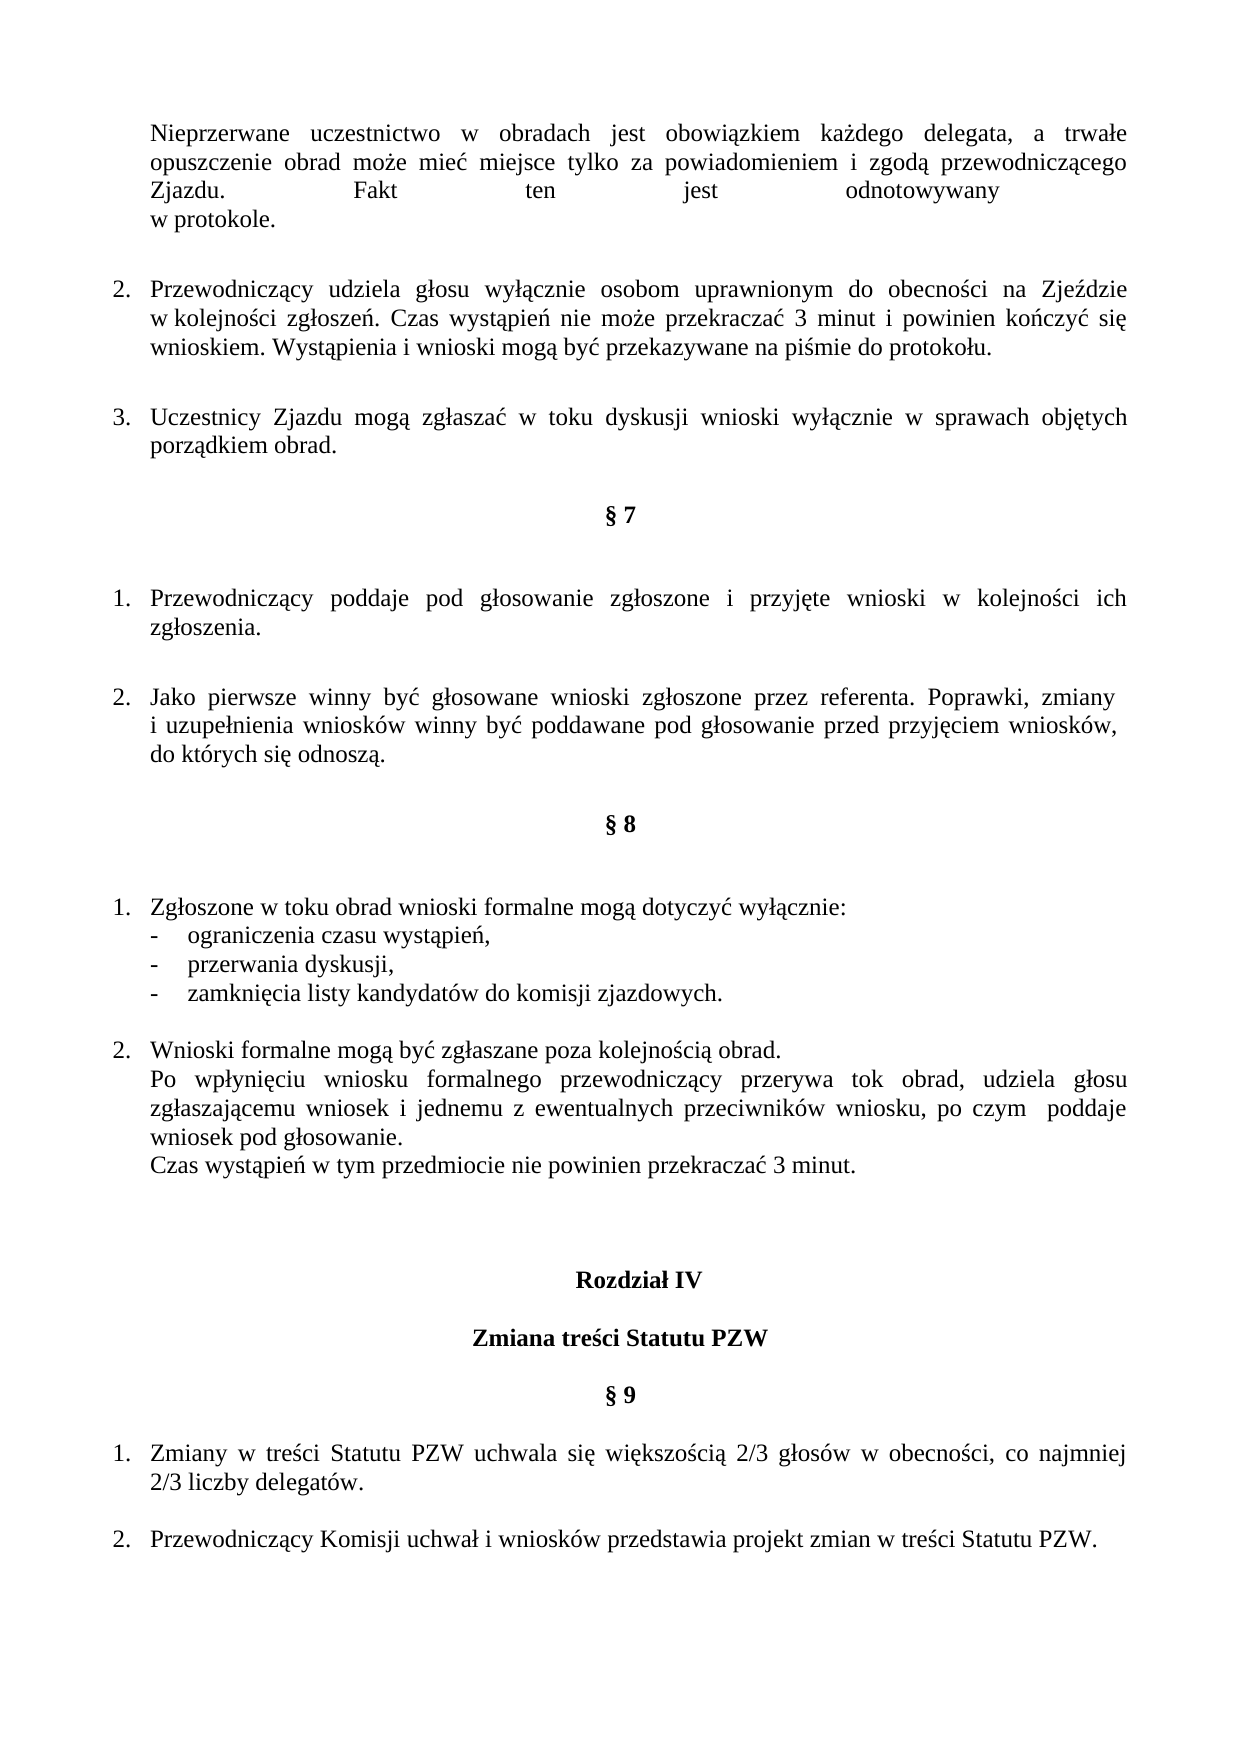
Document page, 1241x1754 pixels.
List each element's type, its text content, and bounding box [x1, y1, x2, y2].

list Przewodniczący udziela głosu wyłącznie osobom uprawnionym do obecności na Zjeździe w kolejności zgłoszeń. Czas wystąpień nie może przekraczać 3 minut i powinien kończyć się wnioskiem. Wystąpienia i wnioski mogą być przekazywane na piśmie do protokołu. [112, 274, 1128, 361]
list zamknięcia listy kandydatów do komisji zjazdowych. [150, 978, 1128, 1007]
text § 9 [112, 1381, 1128, 1409]
text Po wpłynięciu wniosku formalnego przewodniczący przerywa tok obrad, udziela głosu zgłaszającemu wniosek i jednemu z ewentualnych przeciwników wniosku, po czym poddaje wniosek pod głosowanie. [150, 1064, 1128, 1151]
list Zmiany w treści Statutu PZW uchwala się większością 2/3 głosów w obecności, co najmniej 2/3 liczby delegatów. [112, 1438, 1128, 1496]
list Przewodniczący poddaje pod głosowanie zgłoszone i przyjęte wnioski w kolejności ich zgłoszenia. [112, 583, 1128, 641]
list przerwania dyskusji, [150, 949, 1128, 978]
list Przewodniczący Komisji uchwał i wniosków przedstawia projekt zmian w treści Statutu PZW. [112, 1524, 1128, 1553]
subtitle Zmiana treści Statutu PZW [112, 1323, 1128, 1352]
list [112, 118, 1128, 233]
list Zgłoszone w toku obrad wnioski formalne mogą dotyczyć wyłącznie: [112, 892, 1128, 921]
list ograniczenia czasu wystąpień, [150, 921, 1128, 949]
text § 7 [112, 501, 1128, 529]
list Uczestnicy Zjazdu mogą zgłaszać w toku dyskusji wnioski wyłącznie w sprawach objętych porządkiem obrad. [112, 402, 1128, 459]
list Wnioski formalne mogą być zgłaszane poza kolejnością obrad. [112, 1036, 1128, 1064]
text § 8 [112, 809, 1128, 838]
list Jako pierwsze winny być głosowane wnioski zgłoszone przez referenta. Poprawki, zmiany i uzupełnienia wniosków winny być poddawane pod głosowanie przed przyjęciem wniosków, do których się odnoszą. [112, 682, 1128, 768]
subtitle Rozdział IV [150, 1266, 1128, 1294]
text Czas wystąpień w tym przedmiocie nie powinien przekraczać 3 minut. [150, 1151, 1128, 1179]
